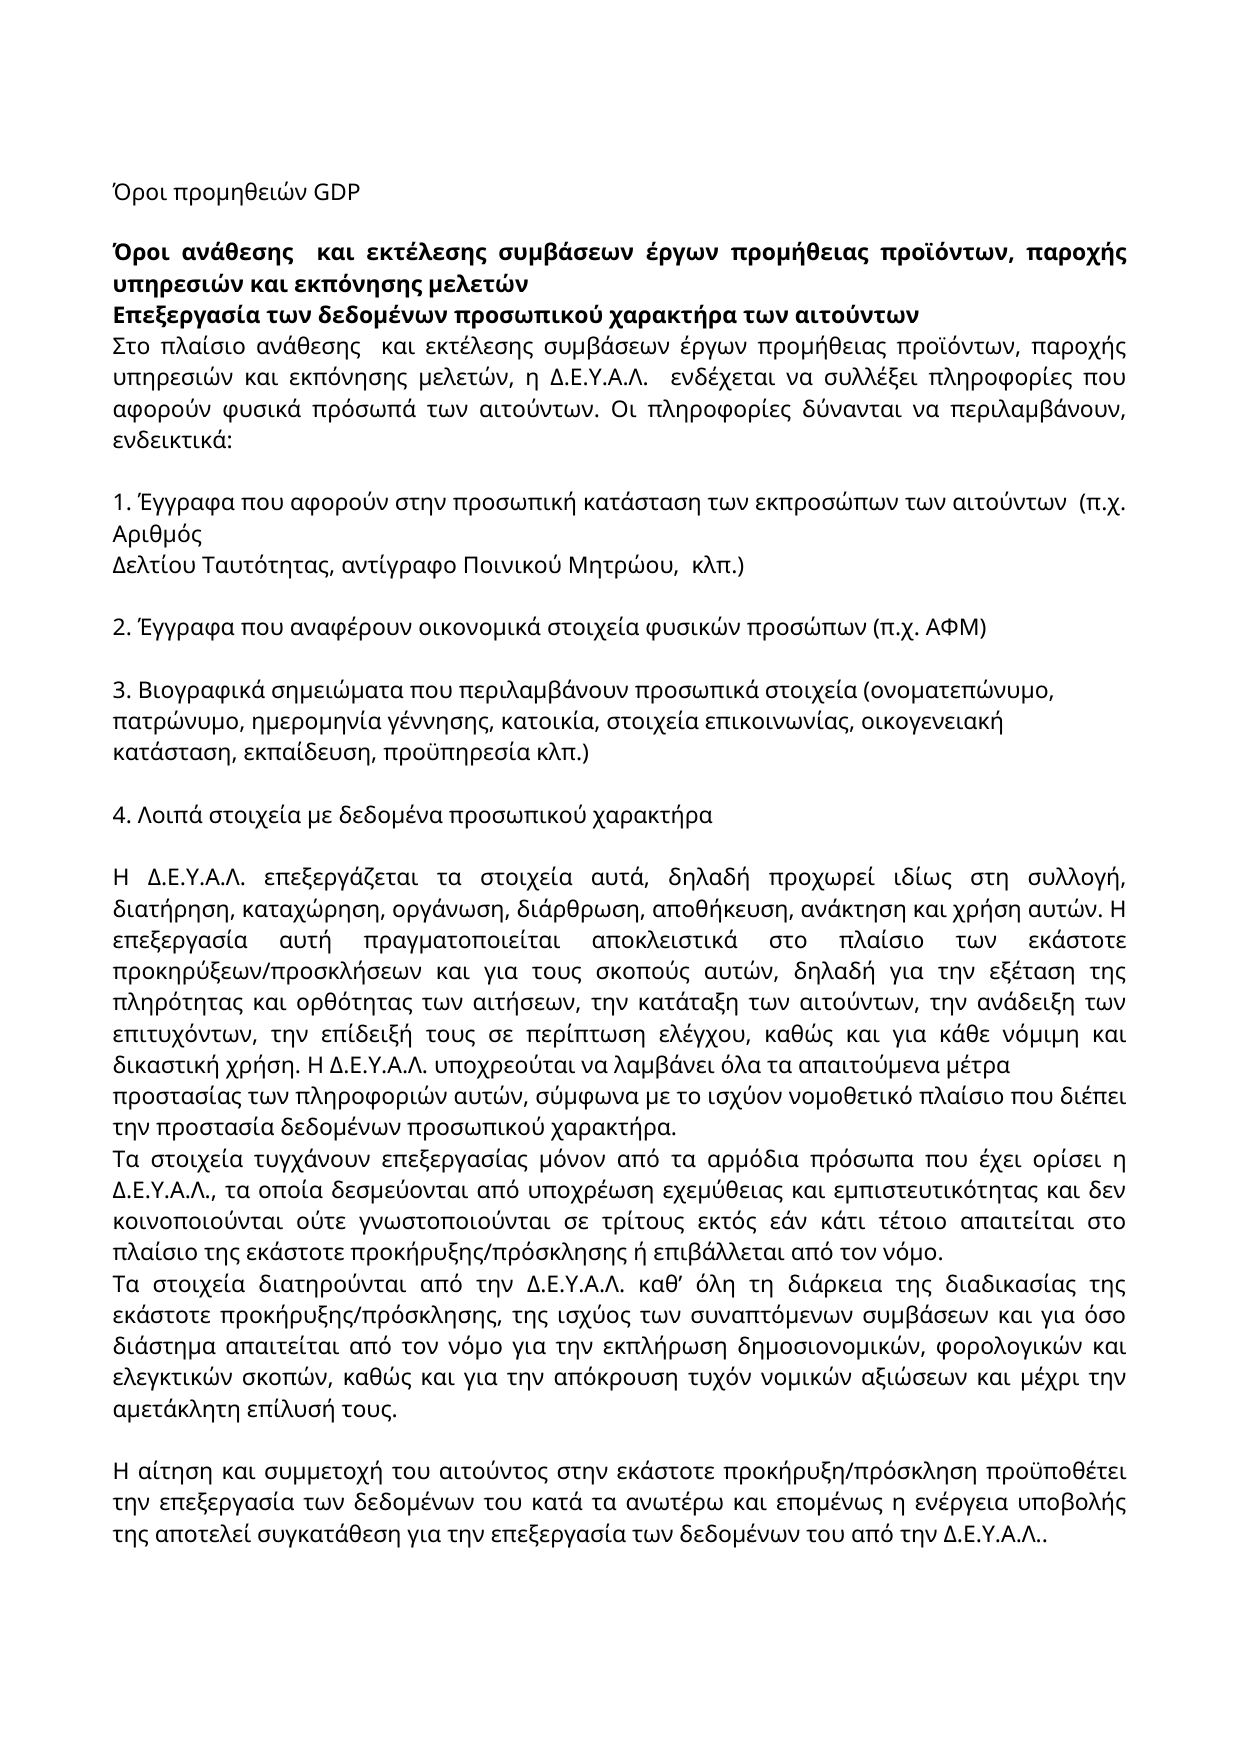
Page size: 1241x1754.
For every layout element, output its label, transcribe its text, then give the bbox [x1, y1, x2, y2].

text 3. Βιογραφικά σημειώματα που περιλαμβάνουν προσωπικά στοιχεία (ονοματεπώνυμο, [112, 674, 1128, 705]
text Τα στοιχεία τυγχάνουν επεξεργασίας μόνον από τα αρμόδια πρόσωπα που έχει ορίσει η Δ.Ε.Υ.Α.Λ., τα οποία δεσμεύονται από υποχρέωση εχεμύθειας και εμπιστευτικότητας και δεν κοινοποιούνται ούτε γνωστοποιούνται σε τρίτους εκτός εάν κάτι τέτοιο απαιτείται στο πλαίσιο της εκάστοτε προκήρυξης/πρόσκλησης ή επιβάλλεται από τον νόμο. [112, 1143, 1128, 1268]
text Δελτίου Ταυτότητας, αντίγραφο Ποινικού Μητρώου, κλπ.) [112, 549, 1128, 580]
text 4. Λοιπά στοιχεία με δεδομένα προσωπικού χαρακτήρα [112, 799, 1128, 830]
text Επεξεργασία των δεδομένων προσωπικού χαρακτήρα των αιτούντων [112, 299, 1128, 330]
text Όροι προμηθειών GDP [112, 176, 1128, 208]
text Στο πλαίσιο ανάθεσης και εκτέλεσης συμβάσεων έργων προμήθειας προϊόντων, παροχής υπηρεσιών και εκπόνησης μελετών, η Δ.Ε.Υ.Α.Λ. ενδέχεται να συλλέξει πληροφορίες που αφορούν φυσικά πρόσωπά των αιτούντων. Οι πληροφορίες δύνανται να περιλαμβάνουν, ενδεικτικά: [112, 330, 1128, 455]
text 2. Έγγραφα που αναφέρουν οικονομικά στοιχεία φυσικών προσώπων (π.χ. ΑΦΜ) [112, 611, 1128, 643]
text Όροι ανάθεσης και εκτέλεσης συμβάσεων έργων προμήθειας προϊόντων, παροχής υπηρεσιών και εκπόνησης μελετών [112, 236, 1128, 299]
text 1. Έγγραφα που αφορούν στην προσωπική κατάσταση των εκπροσώπων των αιτούντων (π.χ. Αριθμός [112, 486, 1128, 549]
text Η Δ.Ε.Υ.Α.Λ. επεξεργάζεται τα στοιχεία αυτά, δηλαδή προχωρεί ιδίως στη συλλογή, διατήρηση, καταχώρηση, οργάνωση, διάρθρωση, αποθήκευση, ανάκτηση και χρήση αυτών. Η επεξεργασία αυτή πραγματοποιείται αποκλειστικά στο πλαίσιο των εκάστοτε προκηρύξεων/προσκλήσεων και για τους σκοπούς αυτών, δηλαδή για την εξέταση της πληρότητας και ορθότητας των αιτήσεων, την κατάταξη των αιτούντων, την ανάδειξη των επιτυχόντων, την επίδειξή τους σε περίπτωση ελέγχου, καθώς και για κάθε νόμιμη και δικαστική χρήση. Η Δ.Ε.Υ.Α.Λ. υποχρεούται να λαμβάνει όλα τα απαιτούμενα μέτρα [112, 861, 1128, 1080]
text Τα στοιχεία διατηρούνται από την Δ.Ε.Υ.Α.Λ. καθ’ όλη τη διάρκεια της διαδικασίας της εκάστοτε προκήρυξης/πρόσκλησης, της ισχύος των συναπτόμενων συμβάσεων και για όσο διάστημα απαιτείται από τον νόμο για την εκπλήρωση δημοσιονομικών, φορολογικών και ελεγκτικών σκοπών, καθώς και για την απόκρουση τυχόν νομικών αξιώσεων και μέχρι την αμετάκλητη επίλυσή τους. [112, 1268, 1128, 1424]
text Η αίτηση και συμμετοχή του αιτούντος στην εκάστοτε προκήρυξη/πρόσκληση προϋποθέτει την επεξεργασία των δεδομένων του κατά τα ανωτέρω και επομένως η ενέργεια υποβολής της αποτελεί συγκατάθεση για την επεξεργασία των δεδομένων του από την Δ.Ε.Υ.Α.Λ.. [112, 1455, 1128, 1549]
text προστασίας των πληροφοριών αυτών, σύμφωνα με το ισχύον νομοθετικό πλαίσιο που διέπει την προστασία δεδομένων προσωπικού χαρακτήρα. [112, 1080, 1128, 1143]
text πατρώνυμο, ημερομηνία γέννησης, κατοικία, στοιχεία επικοινωνίας, οικογενειακή [112, 705, 1128, 736]
text κατάσταση, εκπαίδευση, προϋπηρεσία κλπ.) [112, 736, 1128, 768]
